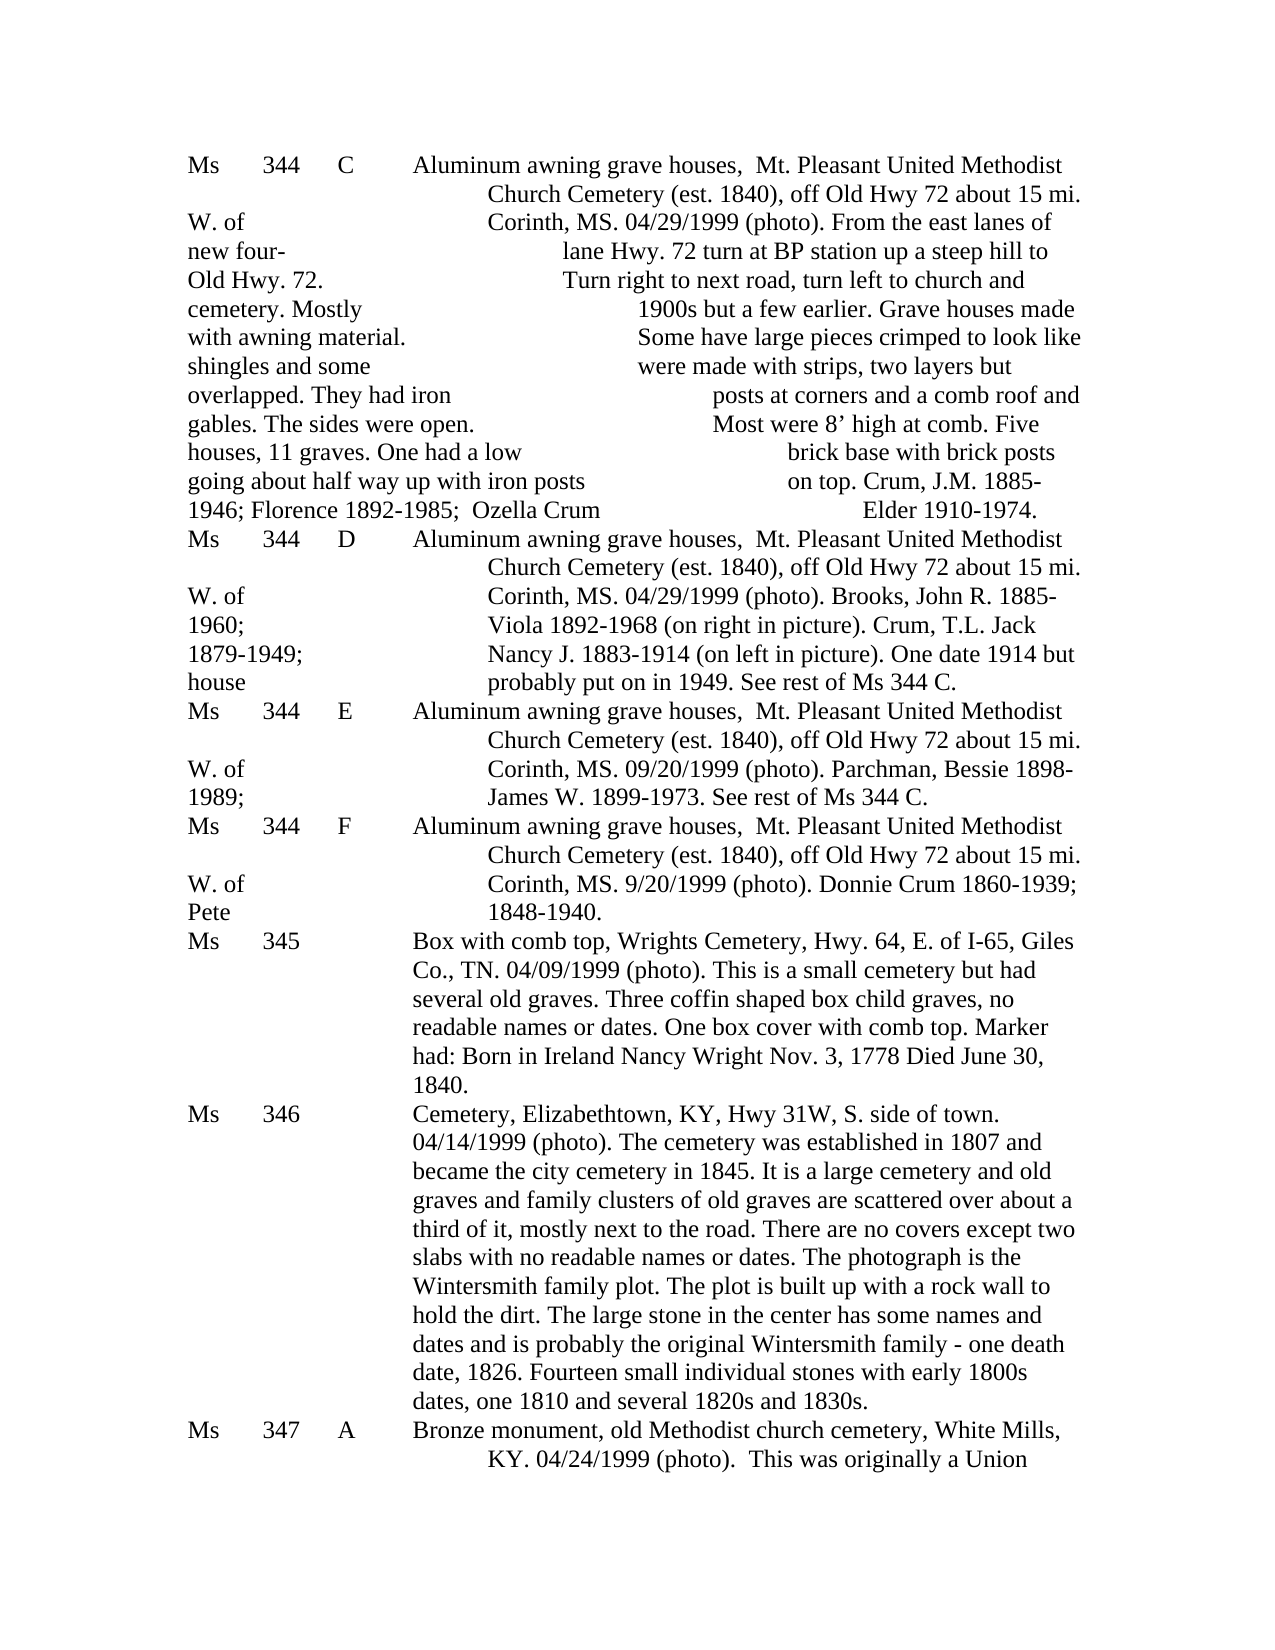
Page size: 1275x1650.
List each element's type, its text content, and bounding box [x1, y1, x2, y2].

text dates, one 1810 and several 1820s and 1830s. [337, 1386, 1087, 1415]
text Wintersmith family plot. The plot is built up with a rock wall to [337, 1271, 1087, 1300]
text several old graves. Three coffin shaped box child graves, no [337, 984, 1087, 1012]
text Ms 344 D Aluminum awning grave houses, easant Cemetery (est. 1840), off 72 about 15 mi. W. of Corinth, MS. 04/29/1999 (photo). R. 1885-1960; Viola 1892-1968 (on right in picture). Crum, T.L. Jack 1879-1949; Nancy J. 1883-1914 (on left in picture). One date 1914 but house probably put on in 1949. See rest of Ms 344 C. [187, 524, 1087, 696]
text had: Born in Ireland Nancy Wright Nov. 3, 1778 Died June 30, [337, 1041, 1087, 1070]
text slabs with no readable names or dates. The photograph is the [337, 1242, 1087, 1271]
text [187, 1415, 1087, 1472]
text 04/14/1999 (photo). The cemetery was established in 1807 and [337, 1127, 1087, 1156]
text third of it, mostly next to the road. There are no covers except two [337, 1214, 1087, 1242]
text readable names or dates. One box cover with comb top. Marker [337, 1012, 1087, 1041]
text Ms 344 C Aluminum awning grave houses, easant Cemetery (est. 1840), off 72 about 15 mi. W. of Corinth, MS. 04/29/1999 (photo). From the east lanes of new four- lane Hwy. 72 turn at BP station up a steep hill to 72. Turn right to next road, turn left to church and cemetery. Mostly 1900s but a few earlier. Grave houses made with awning material. Some have large pieces crimped to look like shingles and some were made with strips, two layers but overlapped. They had iron posts at corners and a comb roof and gables. The sides were open. Most were 8’ high at comb. Five houses, 11 graves. One had a low brick base with brick posts going about half way up with iron posts on top. Crum, J.M. 1885-1946; 1892-1985; Ozella Crum Elder 1910-1974. [187, 150, 1087, 524]
text hold the dirt. The large stone in the center has some names and [337, 1300, 1087, 1329]
text date, 1826. Fourteen small individual stones with early 1800s [337, 1357, 1087, 1386]
text graves and family clusters of old graves are scattered over about a [337, 1185, 1087, 1214]
text 1840. [337, 1070, 1087, 1099]
text Ms 346 Cemetery, , Hwy 31W, S. side of town. [187, 1099, 1087, 1127]
text dates and is probably the original Wintersmith family - one death [337, 1329, 1087, 1357]
text Ms 345 Box with comb top, , Hwy. 64, E. of I-65, Giles [187, 926, 1087, 955]
text Ms 344 F Aluminum awning grave houses, easant Cemetery (est. 1840), off 72 about 15 mi. W. of Corinth, MS. 9/20/1999 (photo). Donnie Crum 1860-1939; Pete 1848-1940. [187, 811, 1087, 926]
text , TN. 04/09/1999 (photo). This is a small cemetery but had [337, 955, 1087, 984]
text became the city cemetery in 1845. It is a large cemetery and old [337, 1156, 1087, 1185]
text Ms 344 E Aluminum awning grave houses, easant Cemetery (est. 1840), off 72 about 15 mi. W. of Corinth, MS. 09/20/1999 (photo). Parchman, Bessie 1898-1989; James W. 1899-1973. See rest of Ms 344 C. [187, 696, 1087, 811]
